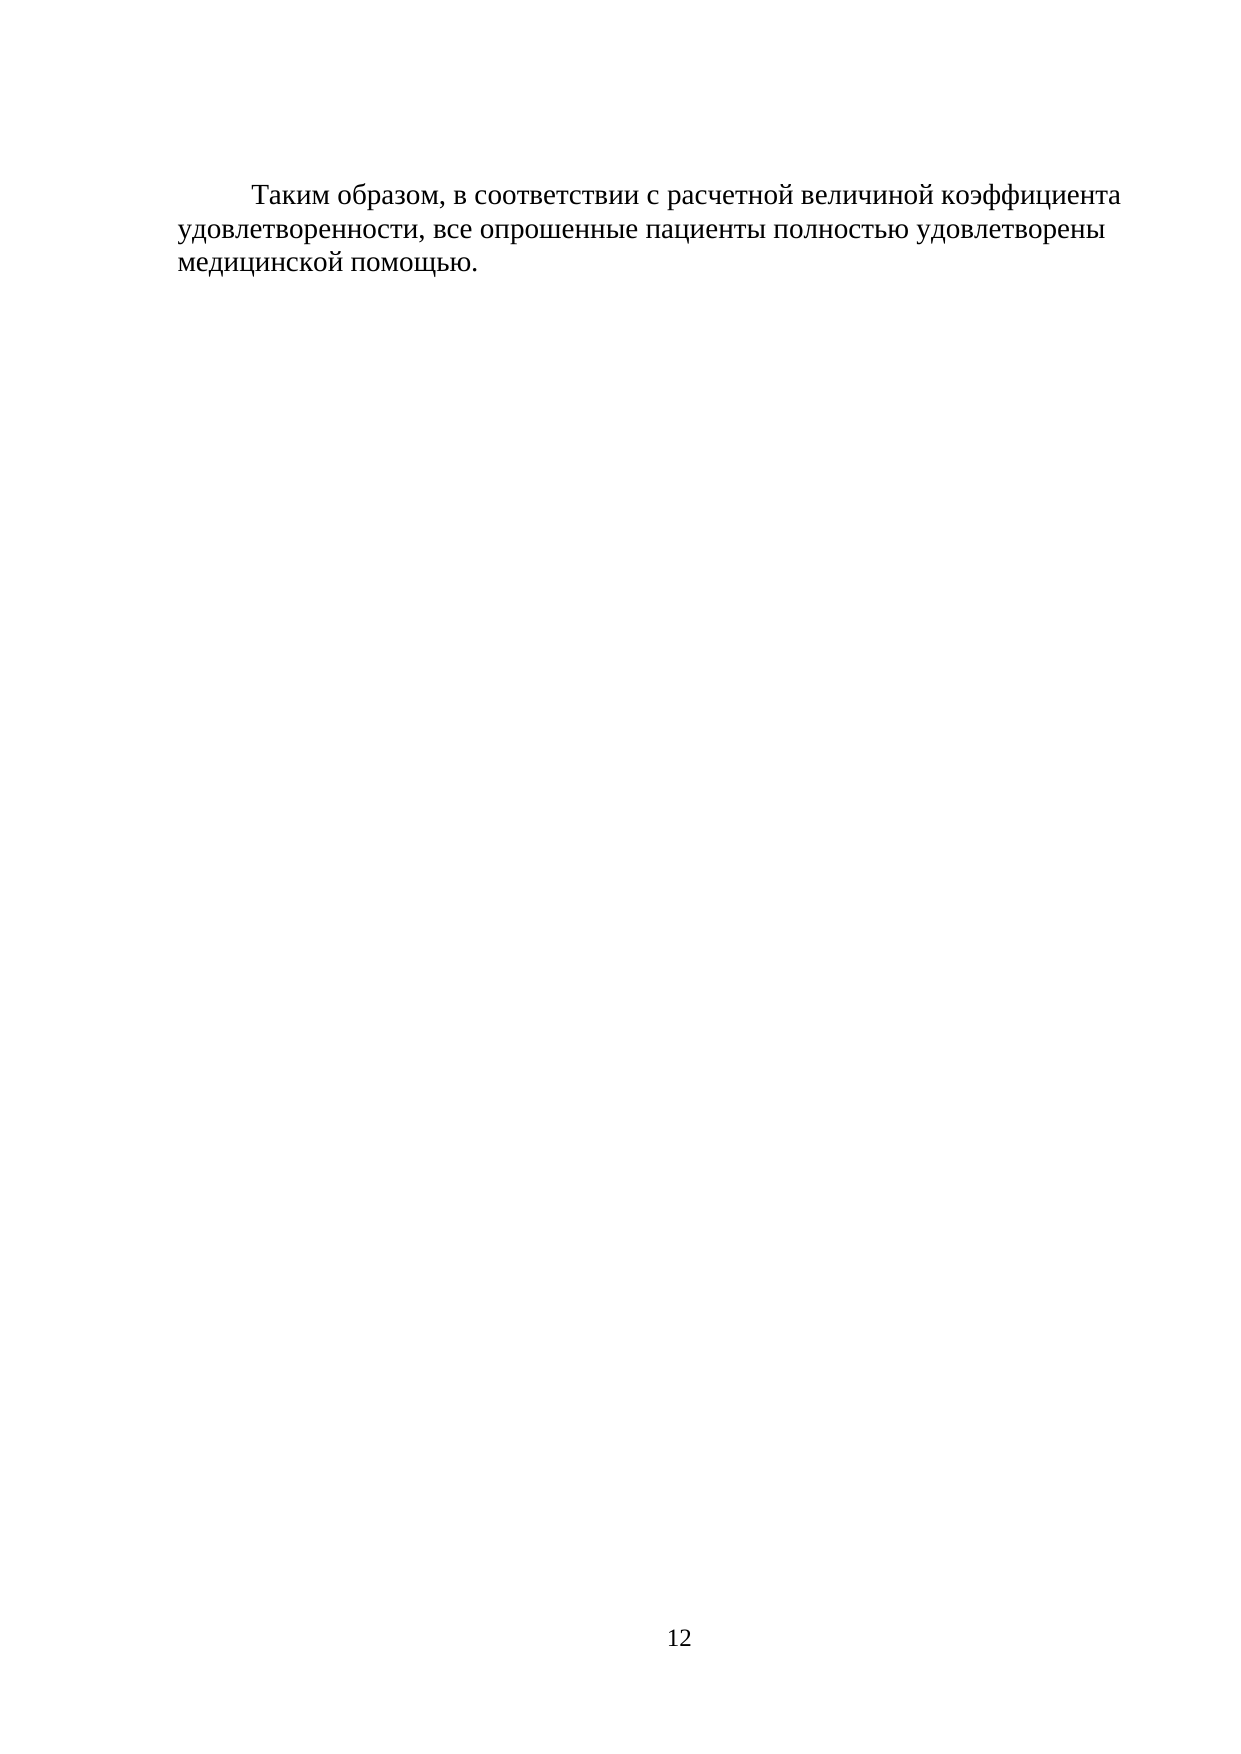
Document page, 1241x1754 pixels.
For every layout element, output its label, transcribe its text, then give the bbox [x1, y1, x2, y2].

text Таким образом, в соответствии с расчетной величиной коэффициента удовлетворенности, все опрошенные пациенты полностью удовлетворены медицинской помощью. [177, 177, 1181, 278]
